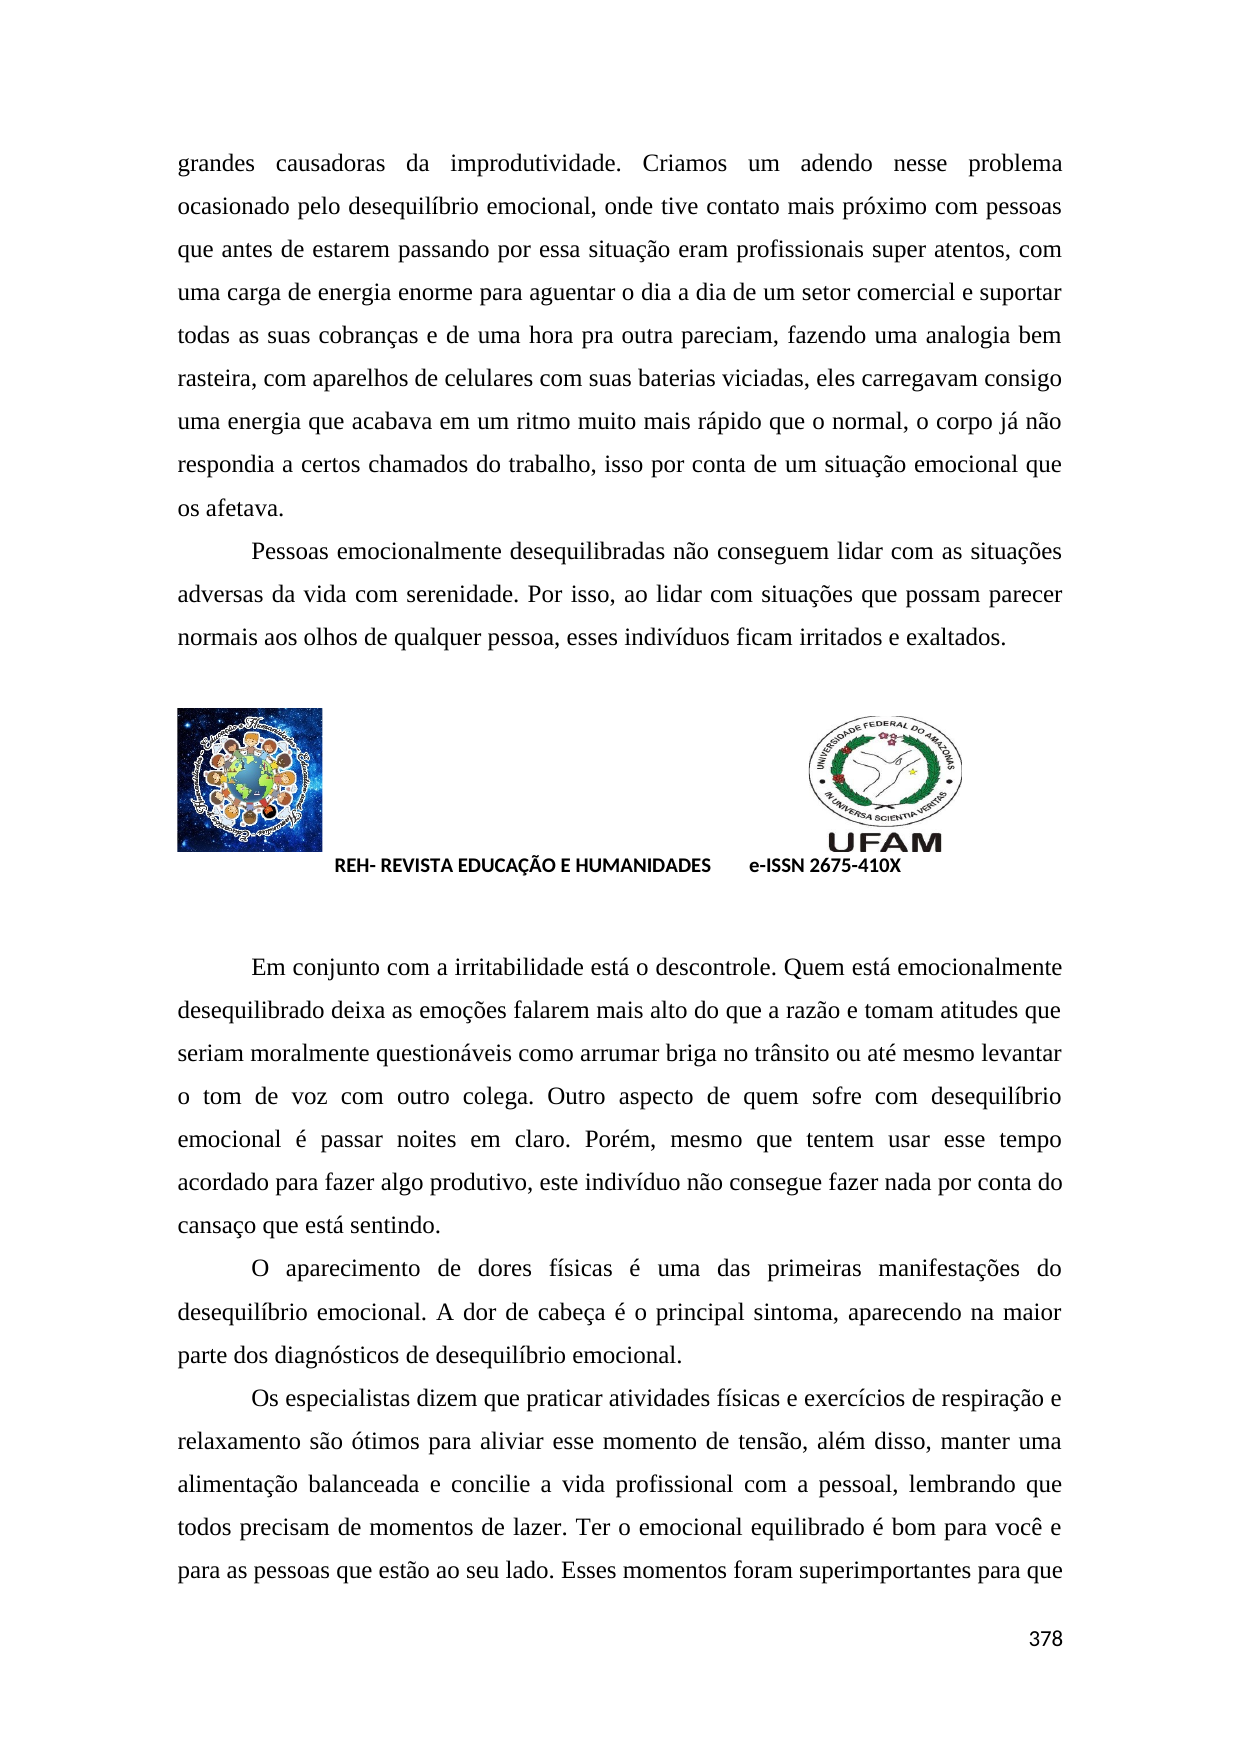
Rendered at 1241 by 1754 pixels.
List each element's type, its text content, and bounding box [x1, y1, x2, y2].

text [177, 1383, 1063, 1584]
picture [177, 708, 323, 852]
text Pessoas emocionalmente desequilibradas não conseguem lidar com as situações adversas da vida com serenidade. Por isso, ao lidar com situações que possam parecer normais aos olhos de qualquer pessoa, esses indivíduos ficam irritados e exaltados. [177, 536, 1063, 651]
text Em conjunto com a irritabilidade está o descontrole. Quem está emocionalmente desequilibrado deixa as emoções falarem mais alto do que a razão e tomam atitudes que seriam moralmente questionáveis como arrumar briga no trânsito ou até mesmo levantar o tom de voz com outro colega. Outro aspecto de quem sofre com desequilíbrio emocional é passar noites em claro. Porém, mesmo que tentem usar esse tempo acordado para fazer algo produtivo, este indivíduo não consegue fazer nada por conta do cansaço que está sentindo. [177, 952, 1063, 1239]
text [177, 148, 1063, 521]
text O aparecimento de dores físicas é uma das primeiras manifestações do desequilíbrio emocional. A dor de cabeça é o principal sintoma, aparecendo na maior parte dos diagnósticos de desequilíbrio emocional. [177, 1253, 1063, 1368]
text REH- REVISTA EDUCAÇÃO E HUMANIDADES e-ISSN 2675-410X [177, 852, 1063, 877]
